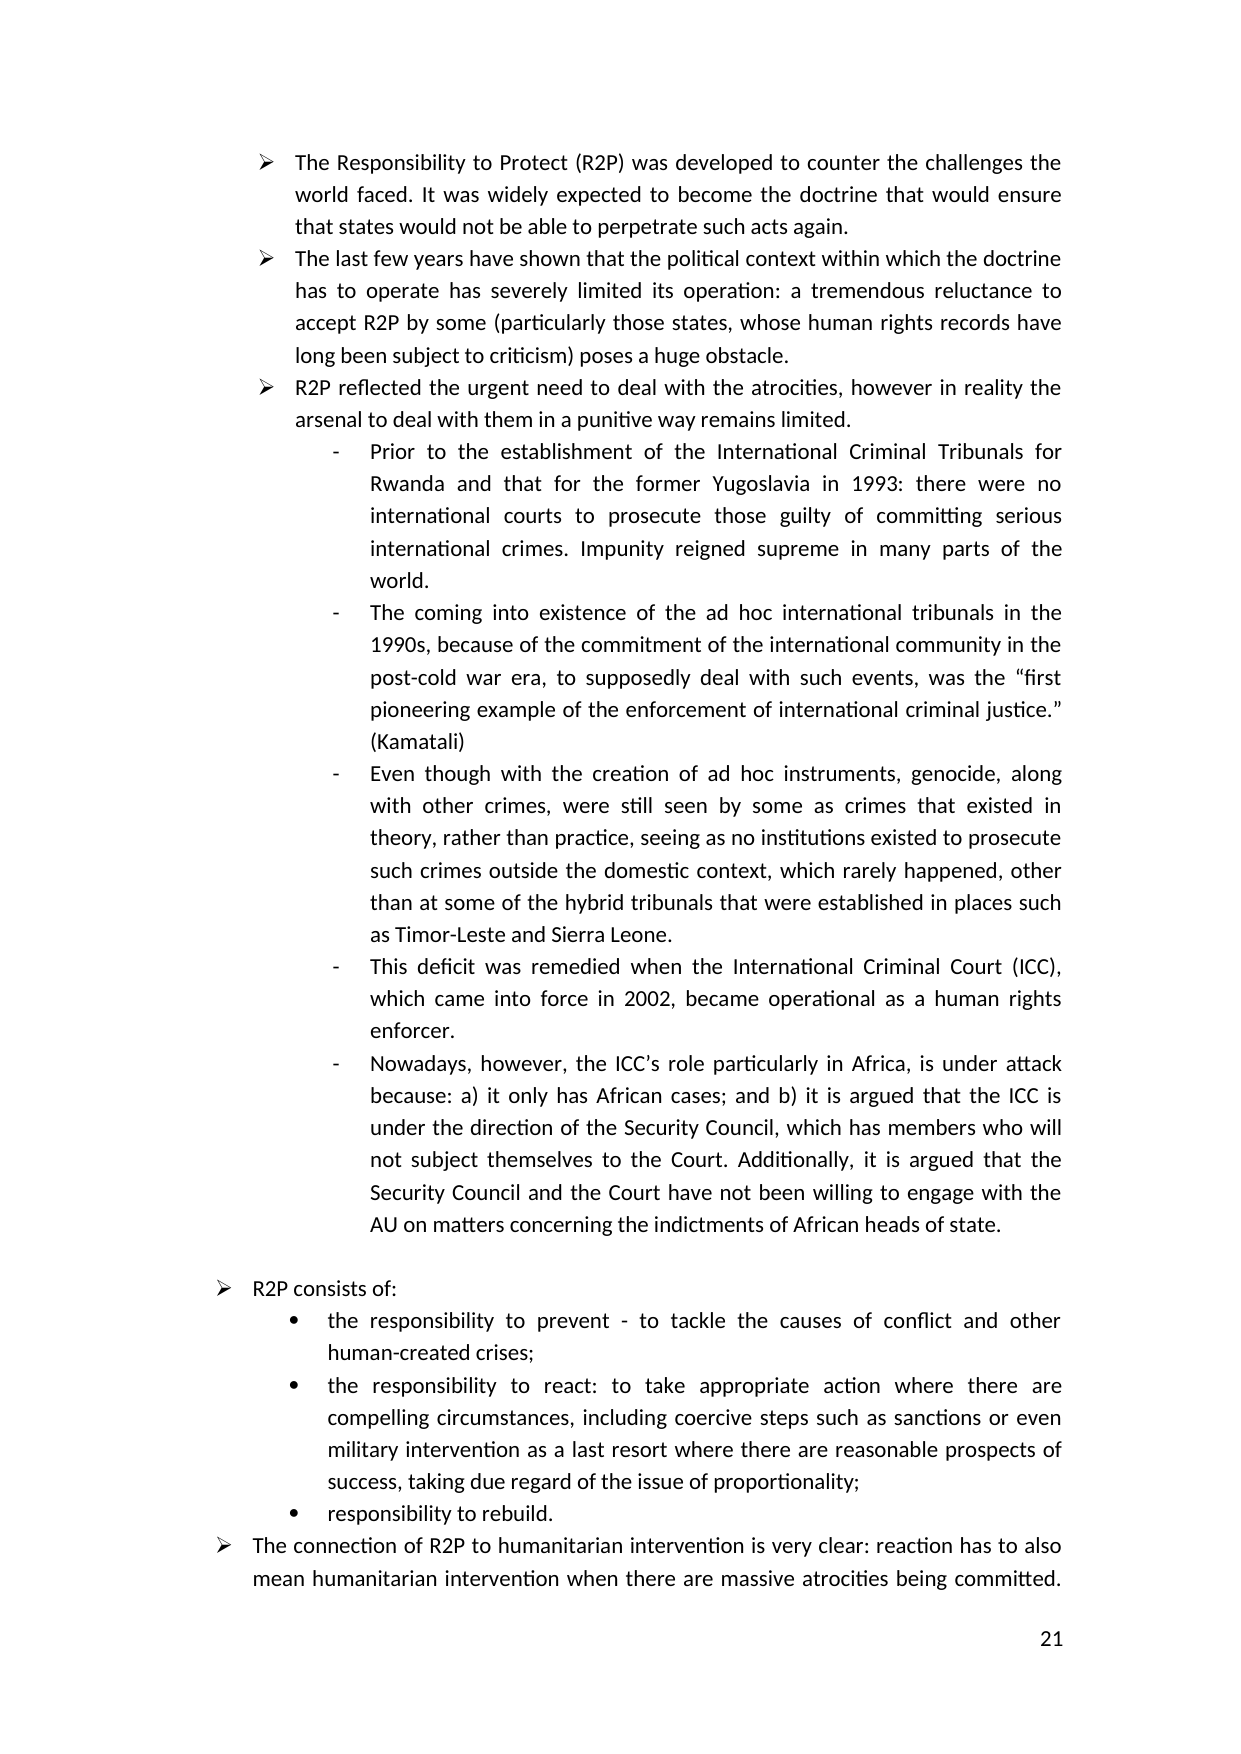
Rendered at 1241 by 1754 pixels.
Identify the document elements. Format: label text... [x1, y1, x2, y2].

list The Responsibility to Protect (R2P) was developed to counter the challenges the world faced. It was widely expected to become the doctrine that would ensure that states would not be able to perpetrate such acts again. [257, 148, 1063, 240]
list The coming into existence of the ad hoc international tribunals in the 1990s, because of the commitment of the international community in the post-cold war era, to supposedly deal with such events, was the “first pioneering example of the enforcement of international criminal justice.” (Kamatali) [332, 598, 1063, 755]
list the responsibility to prevent - to tackle the causes of conflict and other human-created crises; [290, 1306, 1063, 1367]
list This deficit was remedied when the International Criminal Court (ICC), which came into force in 2002, became operational as a human rights enforcer. [332, 952, 1063, 1045]
list R2P consists of: [215, 1274, 1063, 1302]
list responsibility to rebuild. [290, 1499, 1063, 1527]
list Nowadays, however, the ICC’s role particularly in Africa, is under attack because: a) it only has African cases; and b) it is argued that the ICC is under the direction of the Security Council, which has members who will not subject themselves to the Court. Additionally, it is argued that the Security Council and the Court have not been willing to engage with the AU on matters concerning the indictments of African heads of state. [332, 1049, 1063, 1238]
list The last few years have shown that the political context within which the doctrine has to operate has severely limited its operation: a tremendous reluctance to accept R2P by some (particularly those states, whose human rights records have long been subject to criticism) poses a huge obstacle. [257, 244, 1063, 369]
list Even though with the creation of ad hoc instruments, genocide, along with other crimes, were still seen by some as crimes that existed in theory, rather than practice, seeing as no institutions existed to prosecute such crimes outside the domestic context, which rarely happened, other than at some of the hybrid tribunals that were established in places such as Timor-Leste and Sierra Leone. [332, 759, 1063, 948]
list R2P reflected the urgent need to deal with the atrocities, however in reality the arsenal to deal with them in a punitive way remains limited. [257, 373, 1063, 433]
list Prior to the establishment of the International Criminal Tribunals for Rwanda and that for the former Yugoslavia in 1993: there were no international courts to prosecute those guilty of committing serious international crimes. Impunity reigned supreme in many parts of the world. [332, 437, 1063, 594]
list the responsibility to react: to take appropriate action where there are compelling circumstances, including coercive steps such as sanctions or even military intervention as a last resort where there are reasonable prospects of success, taking due regard of the issue of proportionality; [290, 1371, 1063, 1495]
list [215, 1532, 1063, 1592]
